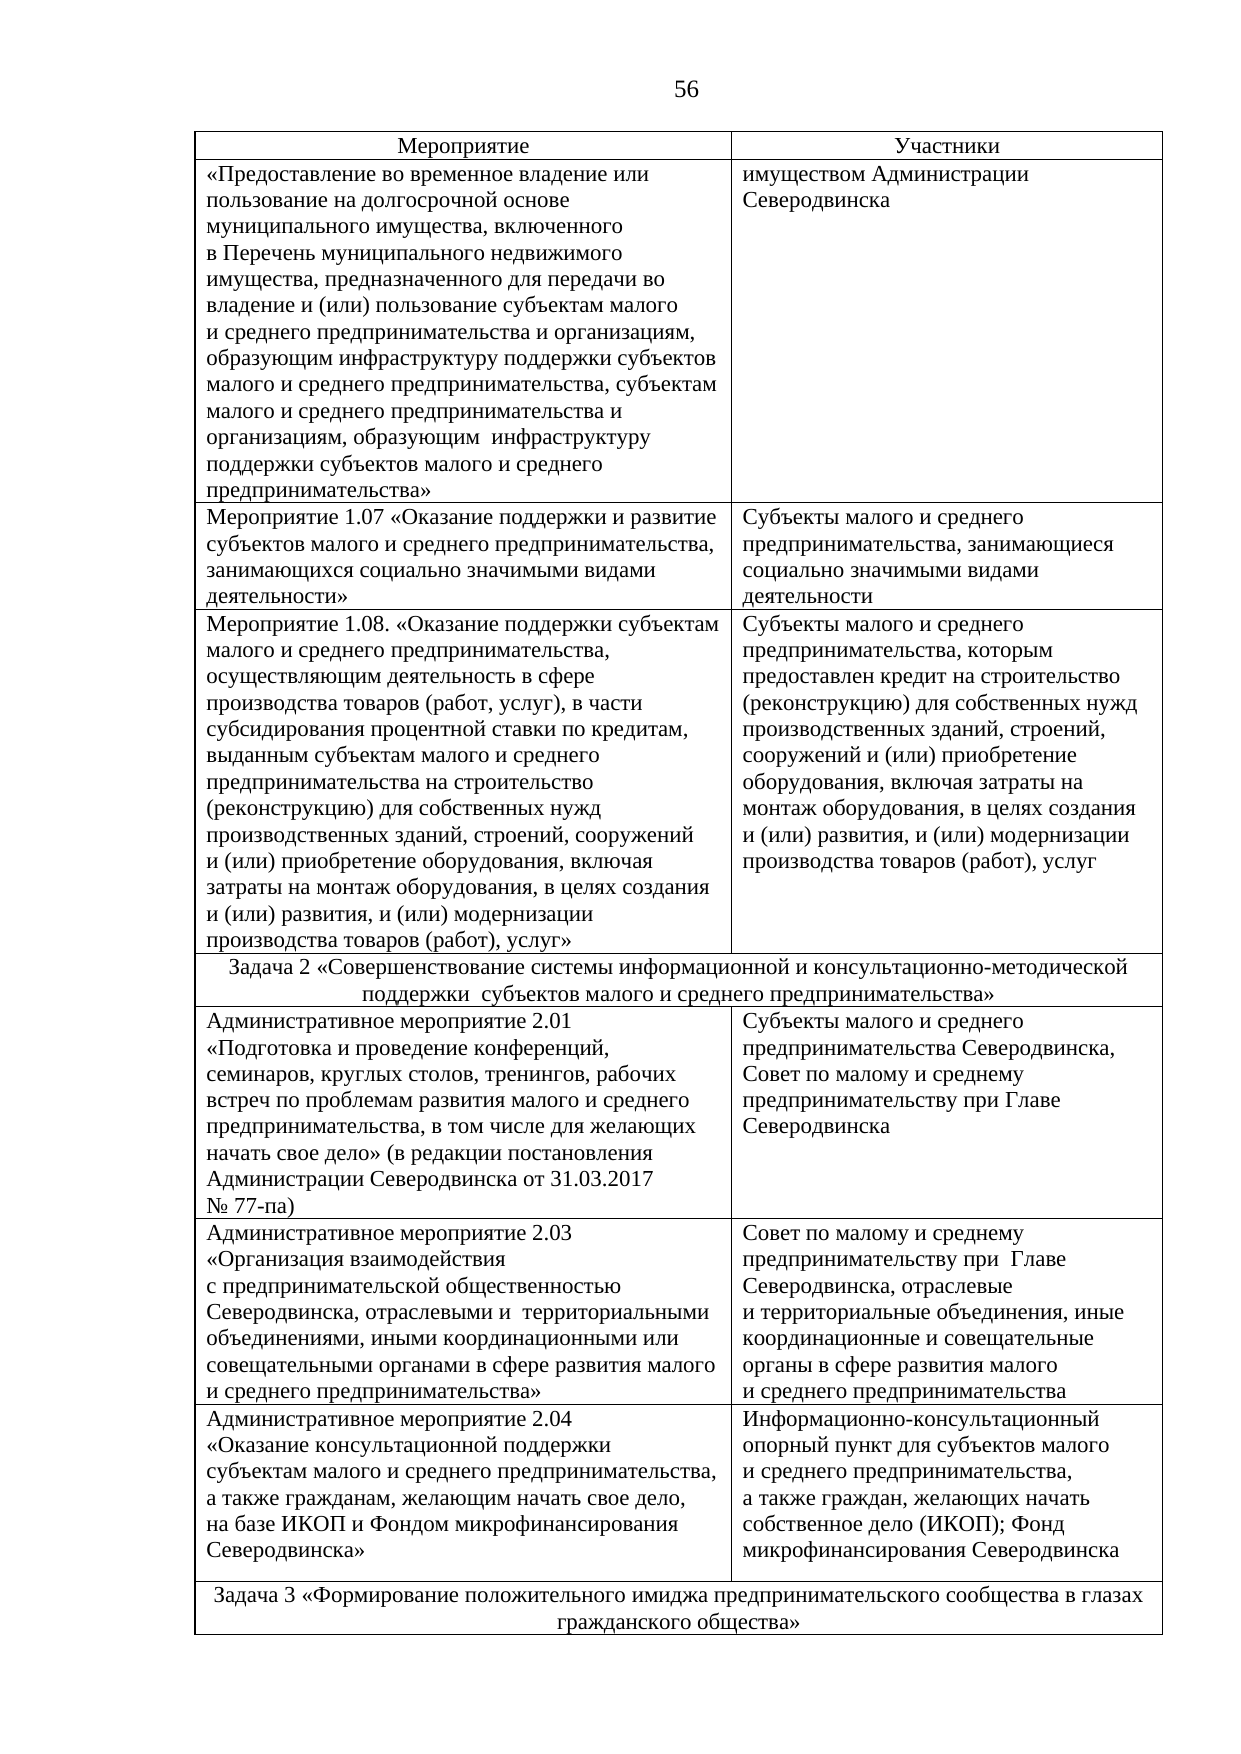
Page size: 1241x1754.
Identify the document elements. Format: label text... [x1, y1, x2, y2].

table_cell Административное мероприятие 2.04 «Оказание консультационной поддержки субъектам малого и среднего предпринимательства, а также гражданам, желающим начать свое дело, на базе ИКОП и Фондом микрофинансирования Северодвинска» [196, 1405, 731, 1581]
table_cell Информационно-консультационный опорный пункт для субъектов малого и среднего предпринимательства, а также граждан, желающих начать собственное дело (ИКОП); Фонд микрофинансирования Северодвинска [732, 1405, 1162, 1581]
table_cell Мероприятие 1.08. «Оказание поддержки субъектам малого и среднего предпринимательства, осуществляющим деятельность в сфере производства товаров (работ, услуг), в части субсидирования процентной ставки по кредитам, выданным субъектам малого и среднего предпринимательства на строительство (реконструкцию) для собственных нужд производственных зданий, строений, сооружений и (или) приобретение оборудования, включая затраты на монтаж оборудования, в целях создания и (или) развития, и (или) модернизации производства товаров (работ), услуг» [196, 610, 731, 952]
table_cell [732, 160, 1162, 502]
table_cell Административное мероприятие 2.03 «Организация взаимодействия с предпринимательской общественностью Северодвинска, отраслевыми и территориальными объединениями, иными координационными или совещательными органами в сфере развития малого и среднего предпринимательства» [196, 1219, 731, 1403]
table_cell Совет по малому и среднему предпринимательству при Главе Северодвинска, отраслевые и территориальные объединения, иные координационные и совещательные органы в сфере развития малого и среднего предпринимательства [732, 1219, 1162, 1403]
table_cell Субъекты малого и среднего предпринимательства Северодвинска, Совет по малому и среднему предпринимательству при Главе Северодвинска [732, 1007, 1162, 1218]
table_cell Мероприятие 1.07 «Оказание поддержки и развитие субъектов малого и среднего предпринимательства, занимающихся социально значимыми видами деятельности» [196, 503, 731, 609]
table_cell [196, 160, 731, 502]
table_header Мероприятие [196, 132, 731, 159]
table_header Участники [732, 132, 1162, 159]
table_cell Субъекты малого и среднего предпринимательства, занимающиеся социально значимыми видами деятельности [732, 503, 1162, 609]
table_cell Задача 3 «Формирование положительного имиджа предпринимательского сообщества в глазах гражданского общества» [196, 1582, 1162, 1634]
table_cell Административное мероприятие 2.01 «Подготовка и проведение конференций, семинаров, круглых столов, тренингов, рабочих встреч по проблемам развития малого и среднего предпринимательства, в том числе для желающих начать свое дело» (в редакции постановления Администрации Северодвинска от 31.03.2017 № 77-па) [196, 1007, 731, 1218]
table_cell Задача 2 «Совершенствование системы информационной и консультационно-методической поддержки субъектов малого и среднего предпринимательства» [196, 954, 1162, 1006]
table_cell Субъекты малого и среднего предпринимательства, которым предоставлен кредит на строительство (реконструкцию) для собственных нужд производственных зданий, строений, сооружений и (или) приобретение оборудования, включая затраты на монтаж оборудования, в целях создания и (или) развития, и (или) модернизации производства товаров (работ), услуг [732, 610, 1162, 952]
